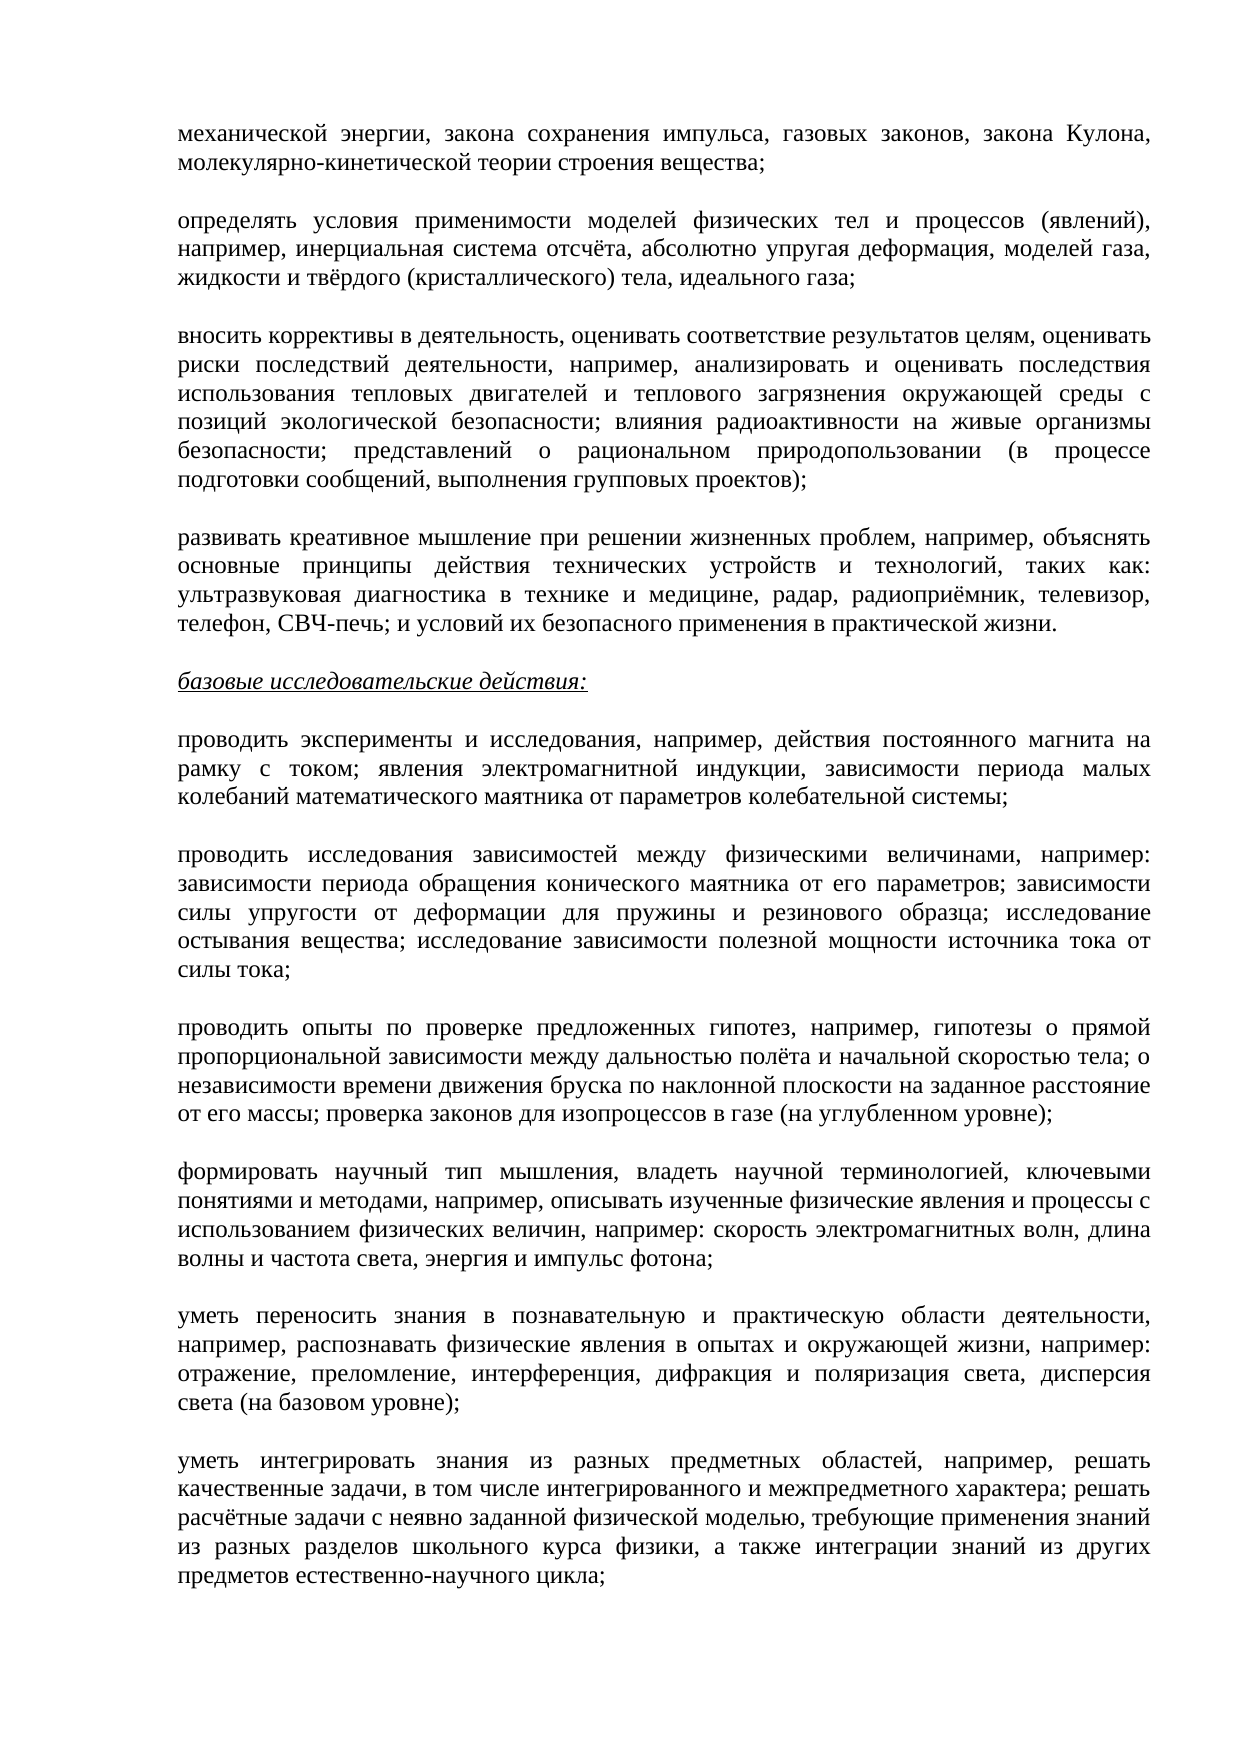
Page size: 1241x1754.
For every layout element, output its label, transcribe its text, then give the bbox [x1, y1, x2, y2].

text вносить коррективы в деятельность, оценивать соответствие результатов целям, оценивать риски последствий деятельности, например, анализировать и оценивать последствия использования тепловых двигателей и теплового загрязнения окружающей среды с позиций экологической безопасности; влияния радиоактивности на живые организмы безопасности; представлений о рациональном природопользовании (в процессе подготовки сообщений, выполнения групповых проектов); [177, 320, 1152, 493]
text развивать креативное мышление при решении жизненных проблем, например, объяснять основные принципы действия технических устройств и технологий, таких как: ультразвуковая диагностика в технике и медицине, радар, радиоприёмник, телевизор, телефон, СВЧ-печь; и условий их безопасного применения в практической жизни. [177, 522, 1152, 637]
text определять условия применимости моделей физических тел и процессов (явлений), например, инерциальная система отсчёта, абсолютно упругая деформация, моделей газа, жидкости и твёрдого (кристаллического) тела, идеального газа; [177, 205, 1152, 291]
text проводить эксперименты и исследования, например, действия постоянного магнита на рамку с током; явления электромагнитной индукции, зависимости периода малых колебаний математического маятника от параметров колебательной системы; [177, 724, 1152, 810]
text базовые исследовательские действия: [177, 666, 1152, 695]
text проводить исследования зависимостей между физическими величинами, например: зависимости периода обращения конического маятника от его параметров; зависимости силы упругости от деформации для пружины и резинового образца; исследование остывания вещества; исследование зависимости полезной мощности источника тока от силы тока; [177, 839, 1152, 983]
text формировать научный тип мышления, владеть научной терминологией, ключевыми понятиями и методами, например, описывать изученные физические явления и процессы с использованием физических величин, например: скорость электромагнитных волн, длина волны и частота света, энергия и импульс фотона; [177, 1156, 1152, 1271]
text уметь переносить знания в познавательную и практическую области деятельности, например, распознавать физические явления в опытах и окружающей жизни, например: отражение, преломление, интерференция, дифракция и поляризация света, дисперсия света (на базовом уровне); [177, 1301, 1152, 1416]
text проводить опыты по проверке предложенных гипотез, например, гипотезы о прямой пропорциональной зависимости между дальностью полёта и начальной скоростью тела; о независимости времени движения бруска по наклонной плоскости на заданное расстояние от его массы; проверка законов для изопроцессов в газе (на углубленном уровне); [177, 1012, 1152, 1127]
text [177, 118, 1152, 176]
text уметь интегрировать знания из разных предметных областей, например, решать качественные задачи, в том числе интегрированного и межпредметного характера; решать расчётные задачи с неявно заданной физической моделью, требующие применения знаний из разных разделов школьного курса физики, а также интеграции знаний из других предметов естественно-научного цикла; [177, 1445, 1152, 1588]
